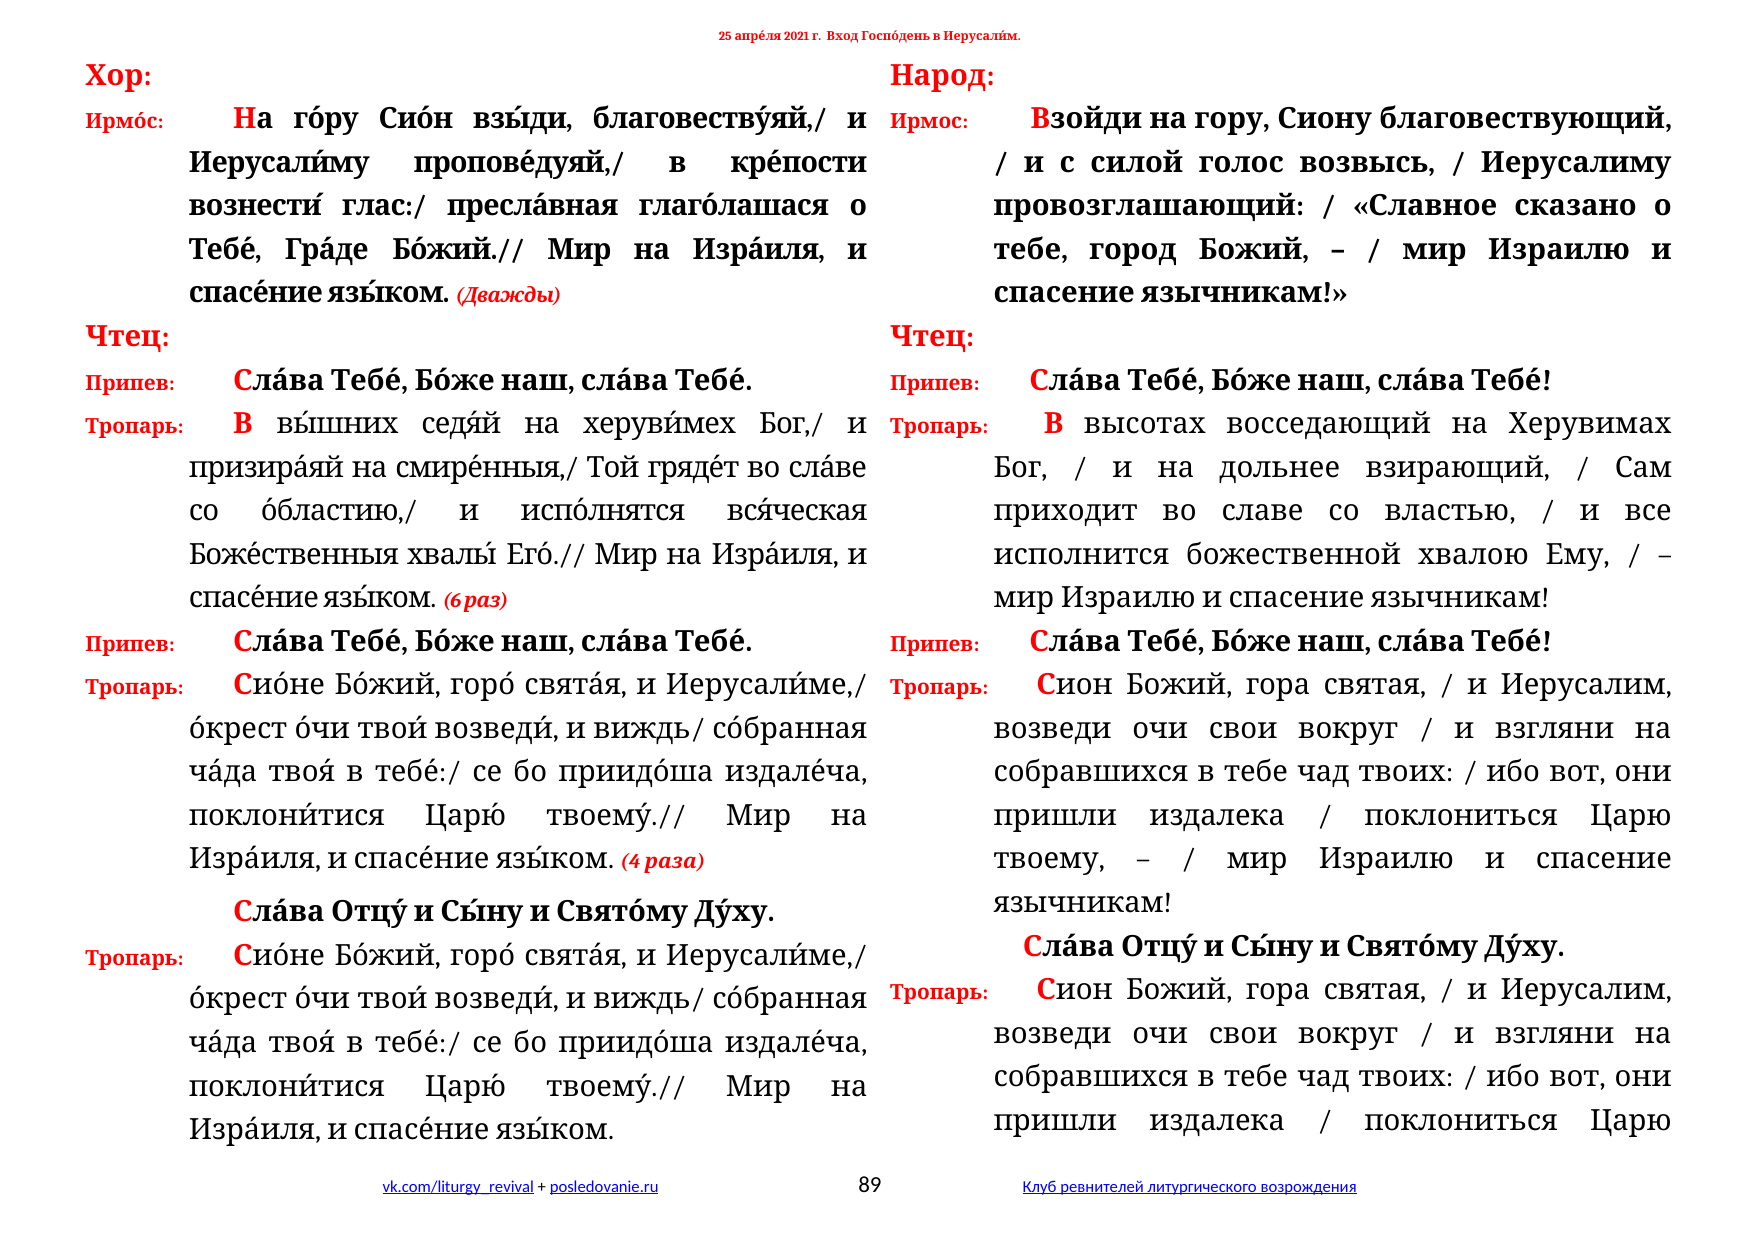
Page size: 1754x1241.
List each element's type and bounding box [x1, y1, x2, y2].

table_cell [74, 59, 878, 1166]
table_cell [879, 59, 1683, 1166]
